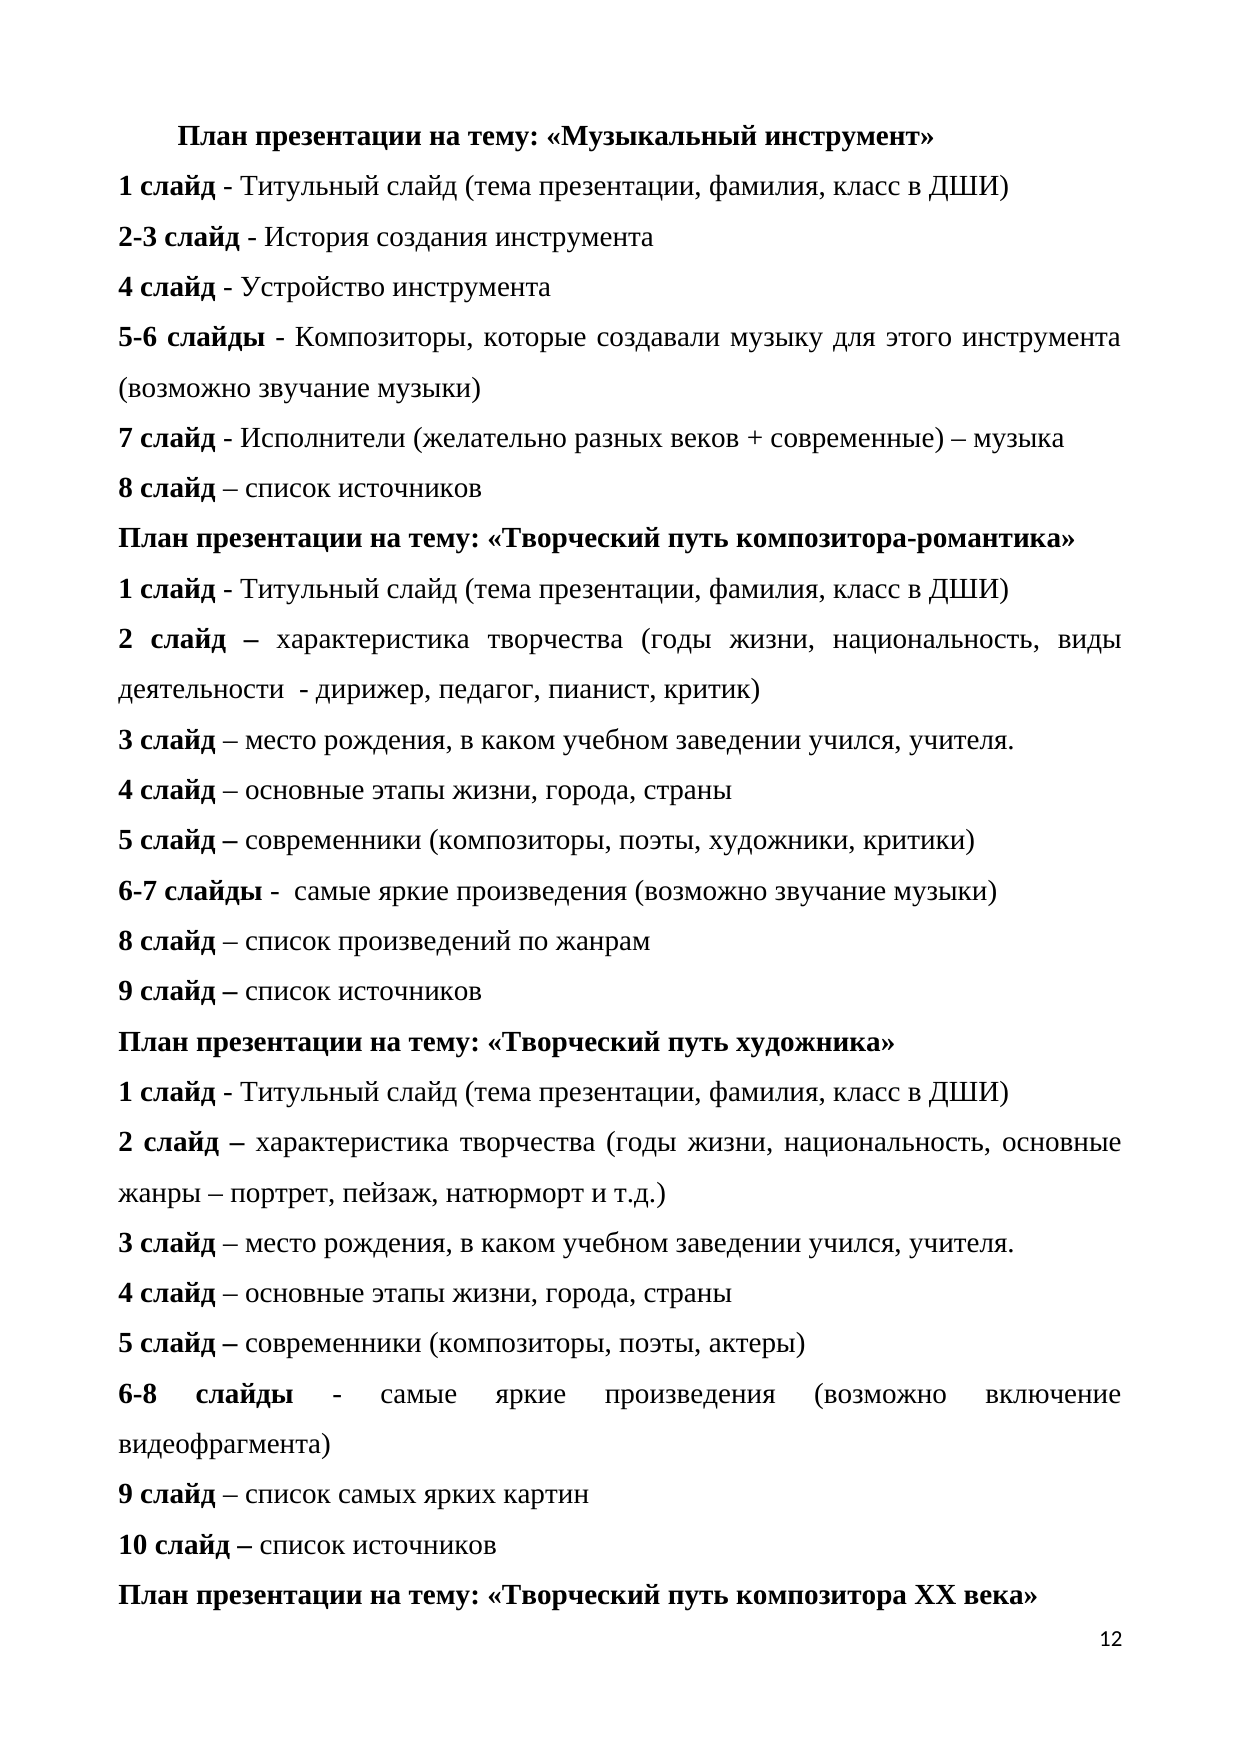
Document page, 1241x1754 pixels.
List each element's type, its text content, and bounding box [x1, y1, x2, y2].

text 3 слайд – место рождения, в каком учебном заведении учился, учителя. [118, 722, 1122, 755]
text 4 слайд – основные этапы жизни, города, страны [118, 772, 1122, 806]
text 5-6 слайды - Композиторы, которые создавали музыку для этого инструмента (возможно звучание музыки) [118, 319, 1122, 403]
text 4 слайд – основные этапы жизни, города, страны [118, 1275, 1122, 1309]
text 2 слайд – характеристика творчества (годы жизни, национальность, основные жанры – портрет, пейзаж, натюрморт и т.д.) [118, 1124, 1122, 1208]
text 6-7 слайды - самые яркие произведения (возможно звучание музыки) [118, 873, 1122, 906]
text 8 слайд – список произведений по жанрам [118, 923, 1122, 957]
text 1 слайд - Титульный слайд (тема презентации, фамилия, класс в ДШИ) [118, 1074, 1122, 1108]
text 9 слайд – список источников [118, 973, 1122, 1007]
text 3 слайд – место рождения, в каком учебном заведении учился, учителя. [118, 1225, 1122, 1258]
text 7 слайд - Исполнители (желательно разных веков + современные) – музыка [118, 420, 1122, 453]
text 8 слайд – список источников [118, 470, 1122, 504]
text 1 слайд - Титульный слайд (тема презентации, фамилия, класс в ДШИ) [118, 571, 1122, 604]
text 5 слайд – современники (композиторы, поэты, актеры) [118, 1326, 1122, 1359]
text План презентации на тему: «Творческий путь композитора-романтика» [118, 521, 1122, 554]
text 10 слайд – список источников [118, 1527, 1122, 1560]
text План презентации на тему: «Творческий путь художника» [118, 1024, 1122, 1057]
text План презентации на тему: «Музыкальный инструмент» [177, 118, 1122, 152]
text 4 слайд - Устройство инструмента [118, 269, 1122, 303]
text 2-3 слайд - История создания инструмента [118, 219, 1122, 252]
text 6-8 слайды - самые яркие произведения (возможно включение видеофрагмента) [118, 1376, 1122, 1460]
text 2 слайд – характеристика творчества (годы жизни, национальность, виды деятельности - дирижер, педагог, пианист, критик) [118, 621, 1122, 705]
text 1 слайд - Титульный слайд (тема презентации, фамилия, класс в ДШИ) [118, 168, 1122, 202]
text 5 слайд – современники (композиторы, поэты, художники, критики) [118, 822, 1122, 856]
text План презентации на тему: «Творческий путь композитора ХХ века» [118, 1577, 1122, 1611]
text 9 слайд – список самых ярких картин [118, 1477, 1122, 1510]
